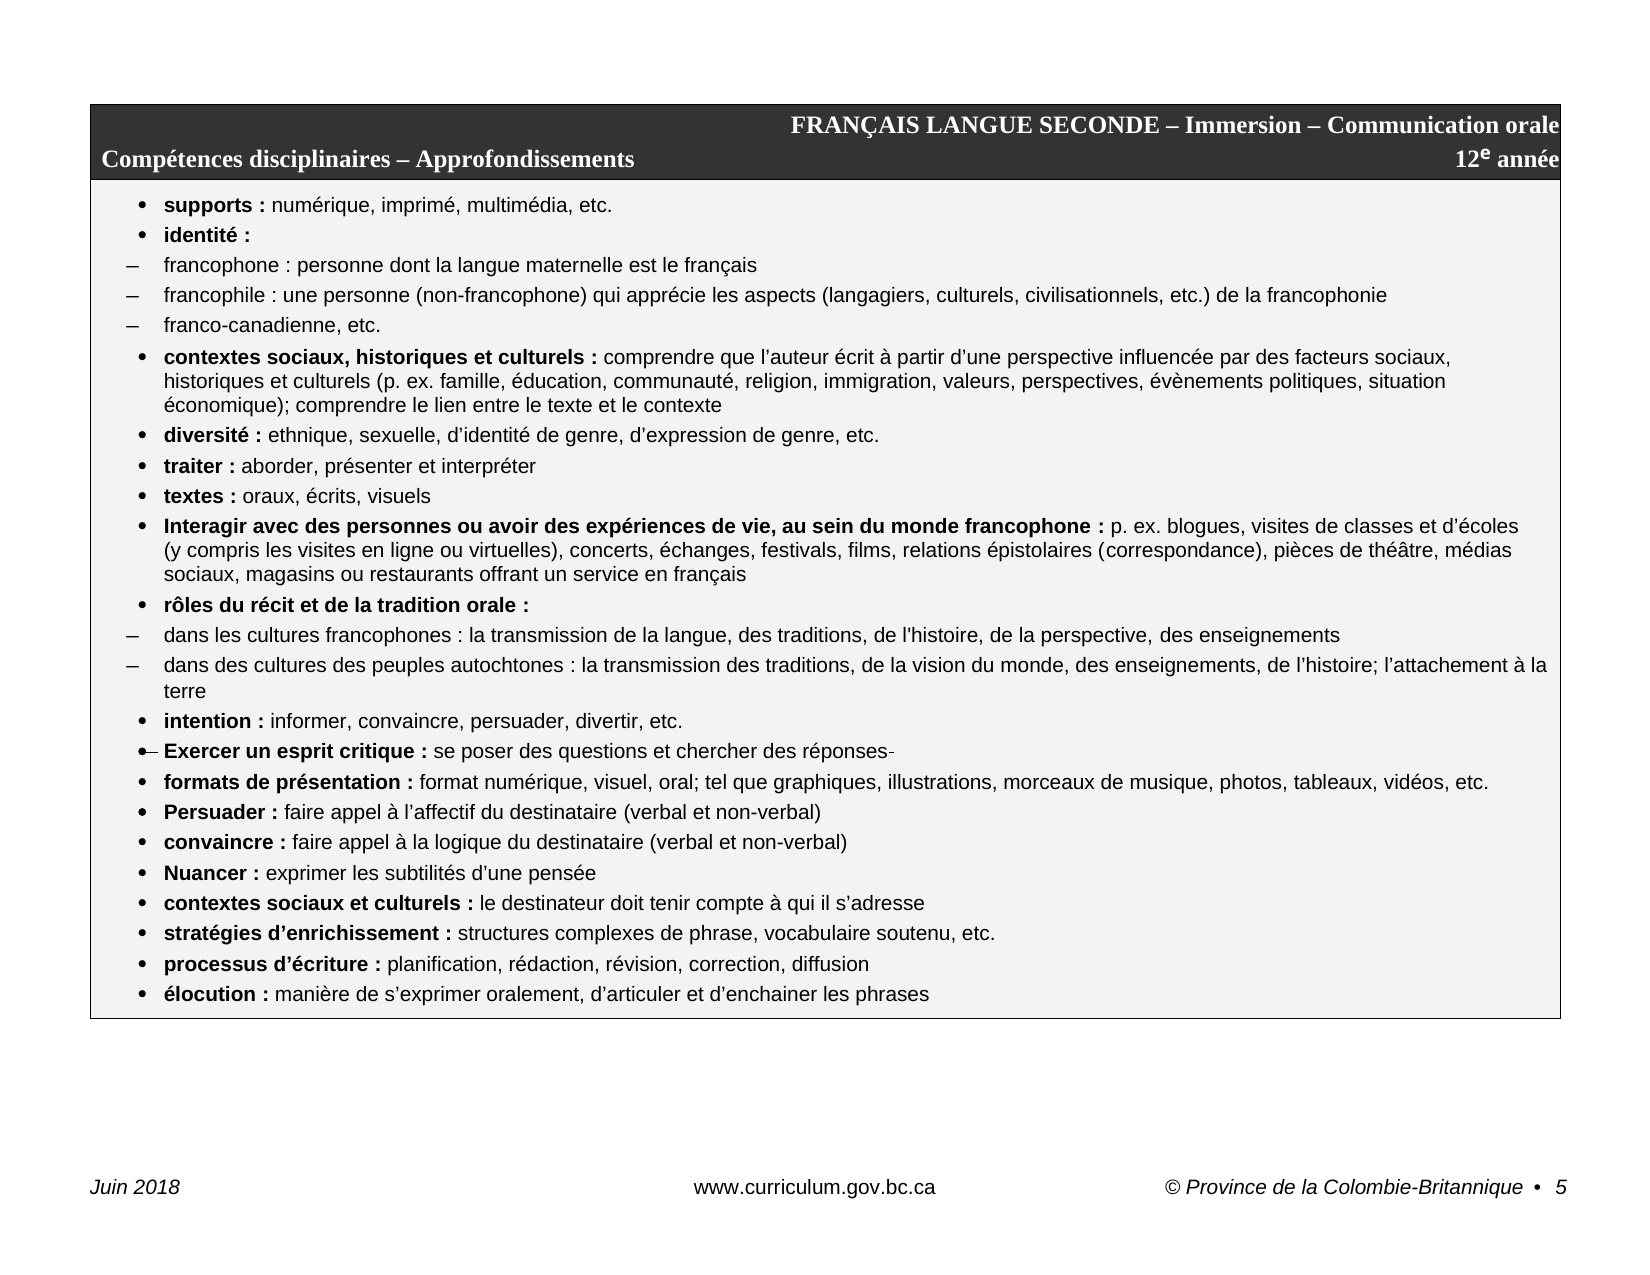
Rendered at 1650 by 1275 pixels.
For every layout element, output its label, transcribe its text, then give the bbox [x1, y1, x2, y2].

table_header FRANÇAIS LANGUE SECONDE – Immersion – Communication orale Compétences disciplinaires – Approfondissements 12e année [91, 105, 1560, 179]
table_cell supports : numérique, imprimé, multimédia, etc. identité : francophone : personne dont la langue maternelle est le français francophile : une personne (non-francophone) qui apprécie les aspects (langagiers, culturels, civilisationnels, etc.) de la francophonie franco-canadienne, etc. contextes sociaux, historiques et culturels : comprendre que l’auteur écrit à partir d’une perspective influencée par des facteurs sociaux, historiques et culturels (p. ex. famille, éducation, communauté, religion, immigration, valeurs, perspectives, évènements politiques, situation économique); comprendre le lien entre le texte et le contexte diversité : ethnique, sexuelle, d’identité de genre, d’expression de genre, etc. traiter : aborder, présenter et interpréter textes : oraux, écrits, visuels Interagir avec des personnes ou avoir des expériences de vie, au sein du monde francophone : p. ex. blogues, visites de classes et d’écoles (y compris les visites en ligne ou virtuelles), concerts, échanges, festivals, films, relations épistolaires (correspondance), pièces de théâtre, médias sociaux, magasins ou restaurants offrant un service en français rôles du récit et de la tradition orale : dans les cultures francophones : la transmission de la langue, des traditions, de l'histoire, de la perspective, des enseignements dans des cultures des peuples autochtones : la transmission des traditions, de la vision du monde, des enseignements, de l’histoire; l’attachement à la terre intention : informer, convaincre, persuader, divertir, etc. Exercer un esprit critique : se poser des questions et chercher des réponses formats de présentation : format numérique, visuel, oral; tel que graphiques, illustrations, morceaux de musique, photos, tableaux, vidéos, etc. Persuader : faire appel à l’affectif du destinataire (verbal et non-verbal) convaincre : faire appel à la logique du destinataire (verbal et non-verbal) Nuancer : exprimer les subtilités d’une pensée contextes sociaux et culturels : le destinateur doit tenir compte à qui il s’adresse stratégies d’enrichissement : structures complexes de phrase, vocabulaire soutenu, etc. processus d’écriture : planification, rédaction, révision, correction, diffusion élocution : manière de s’exprimer oralement, d’articuler et d’enchainer les phrases [91, 180, 1560, 1018]
